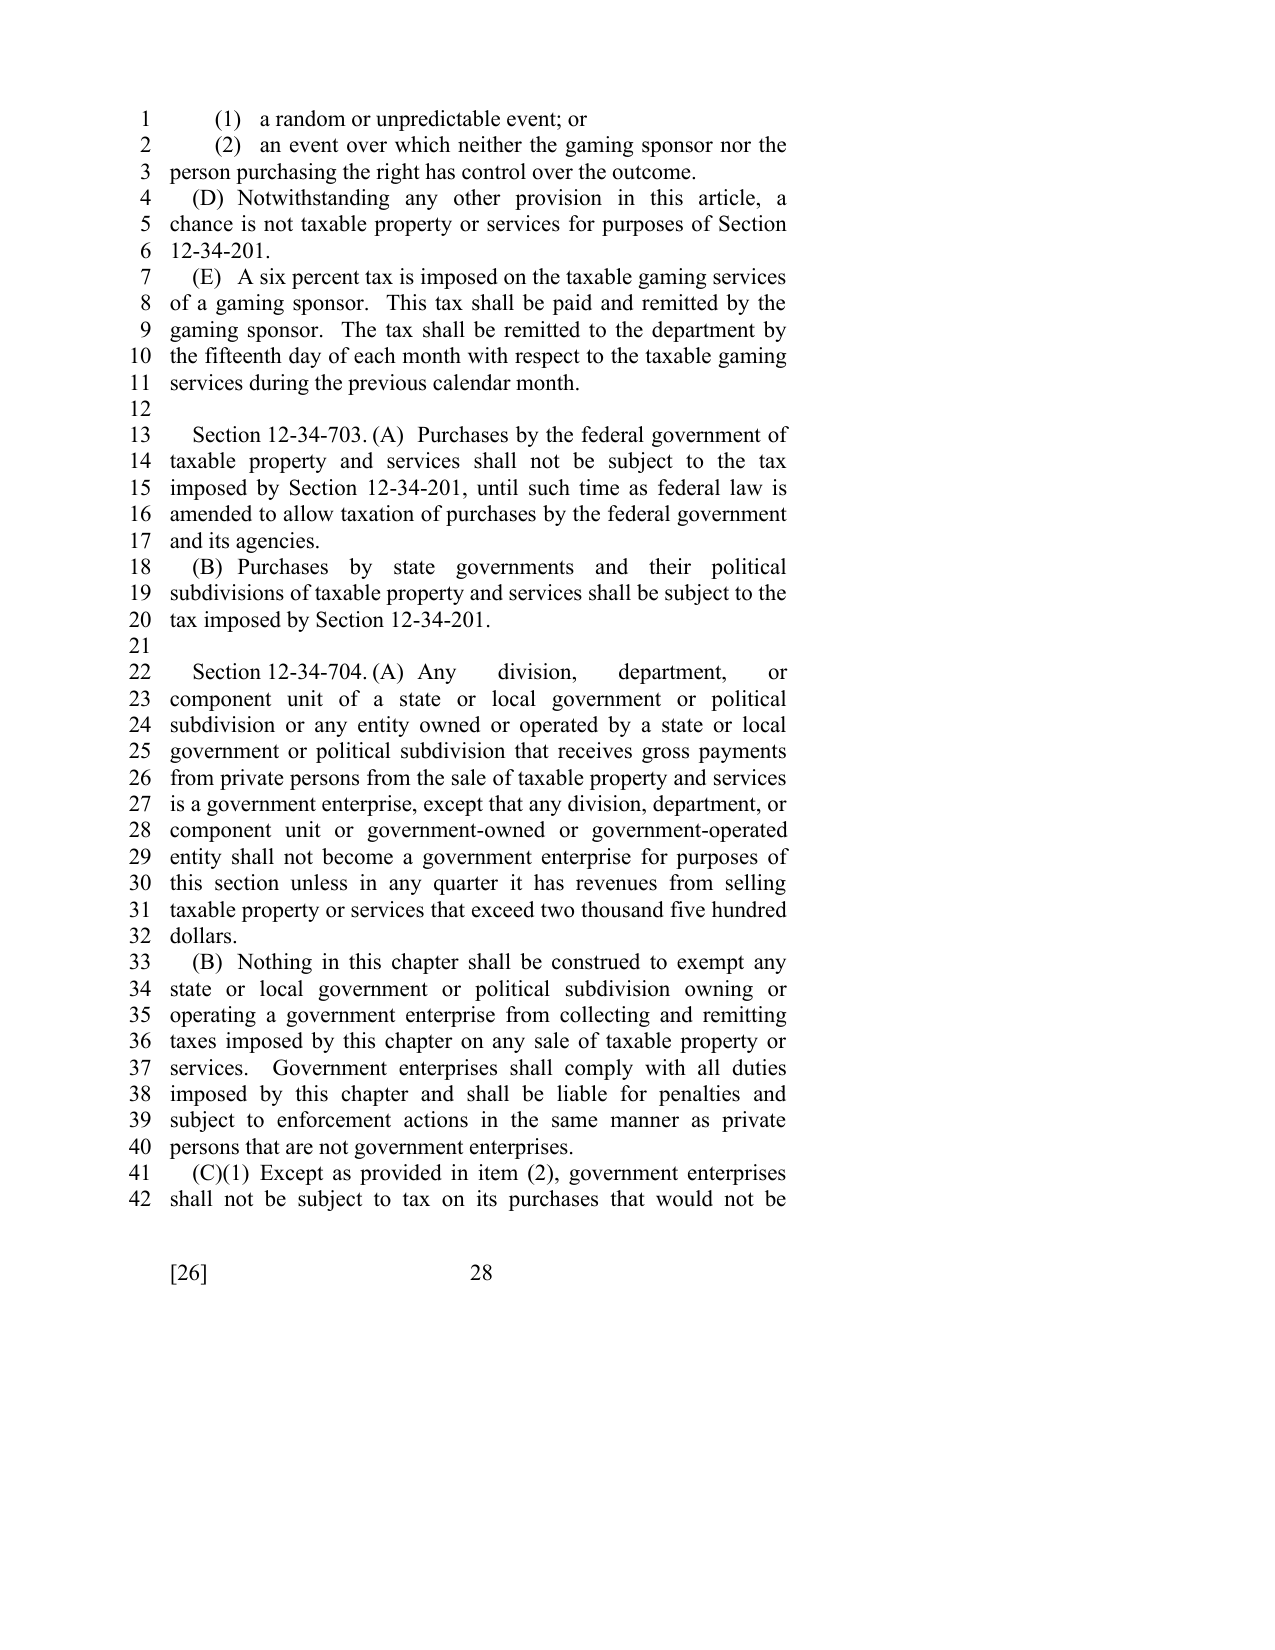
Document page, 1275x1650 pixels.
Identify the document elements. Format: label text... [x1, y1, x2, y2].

text (2) an event over which neither the gaming sponsor nor the person purchasing the right has control over the outcome. [169, 131, 787, 184]
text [169, 1159, 787, 1212]
text (1) a random or unpredictable event; or [169, 105, 787, 131]
text (E) A six percent tax is imposed on the taxable gaming services of a gaming sponsor. This tax shall be paid and remitted by the gaming sponsor. The tax shall be remitted to the department by the fifteenth day of each month with respect to the taxable gaming services during the previous calendar month. [169, 263, 787, 395]
text (D) Notwithstanding any other provision in this article, a chance is not taxable property or services for purposes of Section 12-34-201. [169, 184, 787, 263]
text Section 12-34-703. (A) Purchases by the federal government of taxable property and services shall not be subject to the tax imposed by Section 12-34-201, until such time as federal law is amended to allow taxation of purchases by the federal government and its agencies. [169, 421, 787, 553]
text (B) Nothing in this chapter shall be construed to exempt any state or local government or political subdivision owning or operating a government enterprise from collecting and remitting taxes imposed by this chapter on any sale of taxable property or services. Government enterprises shall comply with all duties imposed by this chapter and shall be liable for penalties and subject to enforcement actions in the same manner as private persons that are not government enterprises. [169, 948, 787, 1159]
text (B) Purchases by state governments and their political subdivisions of taxable property and services shall be subject to the tax imposed by Section 12-34-201. [169, 553, 787, 632]
text Section 12-34-704. (A) Any division, department, or component unit of a state or local government or political subdivision or any entity owned or operated by a state or local government or political subdivision that receives gross payments from private persons from the sale of taxable property and services is a government enterprise, except that any division, department, or component unit or government-owned or government-operated entity shall not become a government enterprise for purposes of this section unless in any quarter it has revenues from selling taxable property or services that exceed two thousand five hundred dollars. [169, 658, 787, 948]
